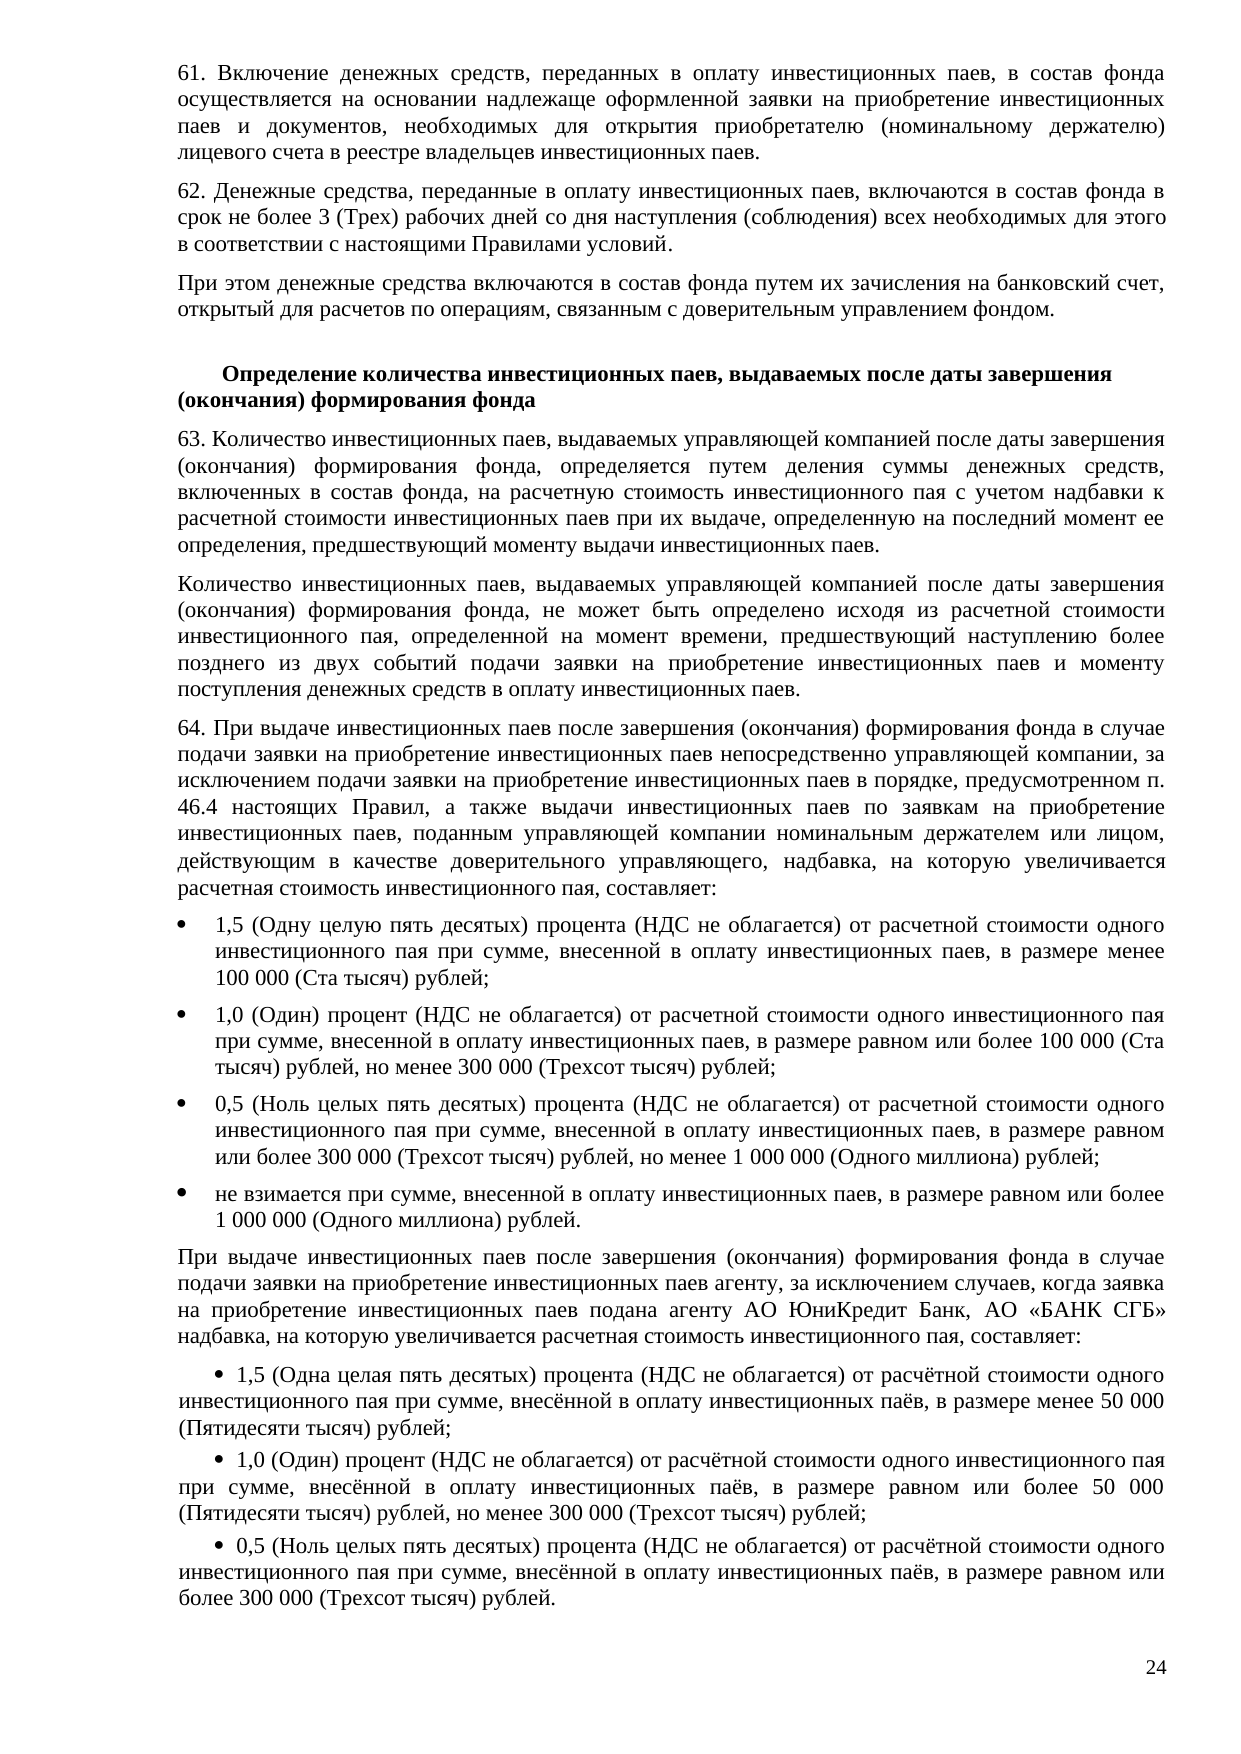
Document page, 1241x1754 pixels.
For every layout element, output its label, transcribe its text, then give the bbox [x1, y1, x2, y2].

text При выдаче инвестиционных паев после завершения (окончания) формирования фонда в случае подачи заявки на приобретение инвестиционных паев агенту, за исключением случаев, когда заявка на приобретение инвестиционных паев подана агенту АО ЮниКредит Банк, АО «БАНК СГБ» надбавка, на которую увеличивается расчетная стоимость инвестиционного пая, составляет: [177, 1243, 1167, 1348]
text Определение количества инвестиционных паев, выдаваемых после даты завершения (окончания) формирования фонда [177, 360, 1167, 413]
text 63. Количество инвестиционных паев, выдаваемых управляющей компанией после даты завершения (окончания) формирования фонда, определяется путем деления суммы денежных средств, включенных в состав фонда, на расчетную стоимость инвестиционного пая с учетом надбавки к расчетной стоимости инвестиционных паев при их выдаче, определенную на последний момент ее определения, предшествующий моменту выдачи инвестиционных паев. [177, 425, 1167, 557]
text При этом денежные средства включаются в состав фонда путем их зачисления на банковский счет, открытый для расчетов по операциям, связанным с доверительным управлением фондом. [177, 268, 1167, 321]
list 1,0 (Один) процент (НДС не облагается) от расчётной стоимости одного инвестиционного пая при сумме, внесённой в оплату инвестиционных паёв, в размере равном или более 50 000 (Пятидесяти тысяч) рублей, но менее 300 000 (Трехсот тысяч) рублей; [178, 1446, 1167, 1525]
list 1,5 (Одну целую пять десятых) процента (НДС не облагается) от расчетной стоимости одного инвестиционного пая при сумме, внесенной в оплату инвестиционных паев, в размере менее 100 000 (Ста тысяч) рублей; [177, 911, 1167, 990]
text 61. Включение денежных средств, переданных в оплату инвестиционных паев, в состав фонда осуществляется на основании надлежаще оформленной заявки на приобретение инвестиционных паев и документов, необходимых для открытия приобретателю (номинальному держателю) лицевого счета в реестре владельцев инвестиционных паев. [177, 59, 1167, 164]
list 1,0 (Один) процент (НДС не облагается) от расчетной стоимости одного инвестиционного пая при сумме, внесенной в оплату инвестиционных паев, в размере равном или более 100 000 (Ста тысяч) рублей, но менее 300 000 (Трехсот тысяч) рублей; [177, 1001, 1167, 1080]
list 0,5 (Ноль целых пять десятых) процента (НДС не облагается) от расчетной стоимости одного инвестиционного пая при сумме, внесенной в оплату инвестиционных паев, в размере равном или более 300 000 (Трехсот тысяч) рублей, но менее 1 000 000 (Одного миллиона) рублей; [177, 1090, 1167, 1169]
text 64. При выдаче инвестиционных паев после завершения (окончания) формирования фонда в случае подачи заявки на приобретение инвестиционных паев непосредственно управляющей компании, за исключением подачи заявки на приобретение инвестиционных паев в порядке, предусмотренном п. 46.4 настоящих Правил, а также выдачи инвестиционных паев по заявкам на приобретение инвестиционных паев, поданным управляющей компании номинальным держателем или лицом, действующим в качестве доверительного управляющего, надбавка, на которую увеличивается расчетная стоимость инвестиционного пая, составляет: [177, 714, 1167, 901]
text 62. Денежные средства, переданные в оплату инвестиционных паев, включаются в состав фонда в срок не более 3 (Трех) рабочих дней со дня наступления (соблюдения) всех необходимых для этого в соответствии с настоящими Правилами условий. [177, 177, 1167, 256]
list 0,5 (Ноль целых пять десятых) процента (НДС не облагается) от расчётной стоимости одного инвестиционного пая при сумме, внесённой в оплату инвестиционных паёв, в размере равном или более 300 000 (Трехсот тысяч) рублей. [178, 1532, 1167, 1611]
text Количество инвестиционных паев, выдаваемых управляющей компанией после даты завершения (окончания) формирования фонда, не может быть определено исходя из расчетной стоимости инвестиционного пая, определенной на момент времени, предшествующий наступлению более позднего из двух событий подачи заявки на приобретение инвестиционных паев и моменту поступления денежных средств в оплату инвестиционных паев. [177, 569, 1167, 701]
list не взимается при сумме, внесенной в оплату инвестиционных паев, в размере равном или более 1 000 000 (Одного миллиона) рублей. [177, 1179, 1167, 1233]
